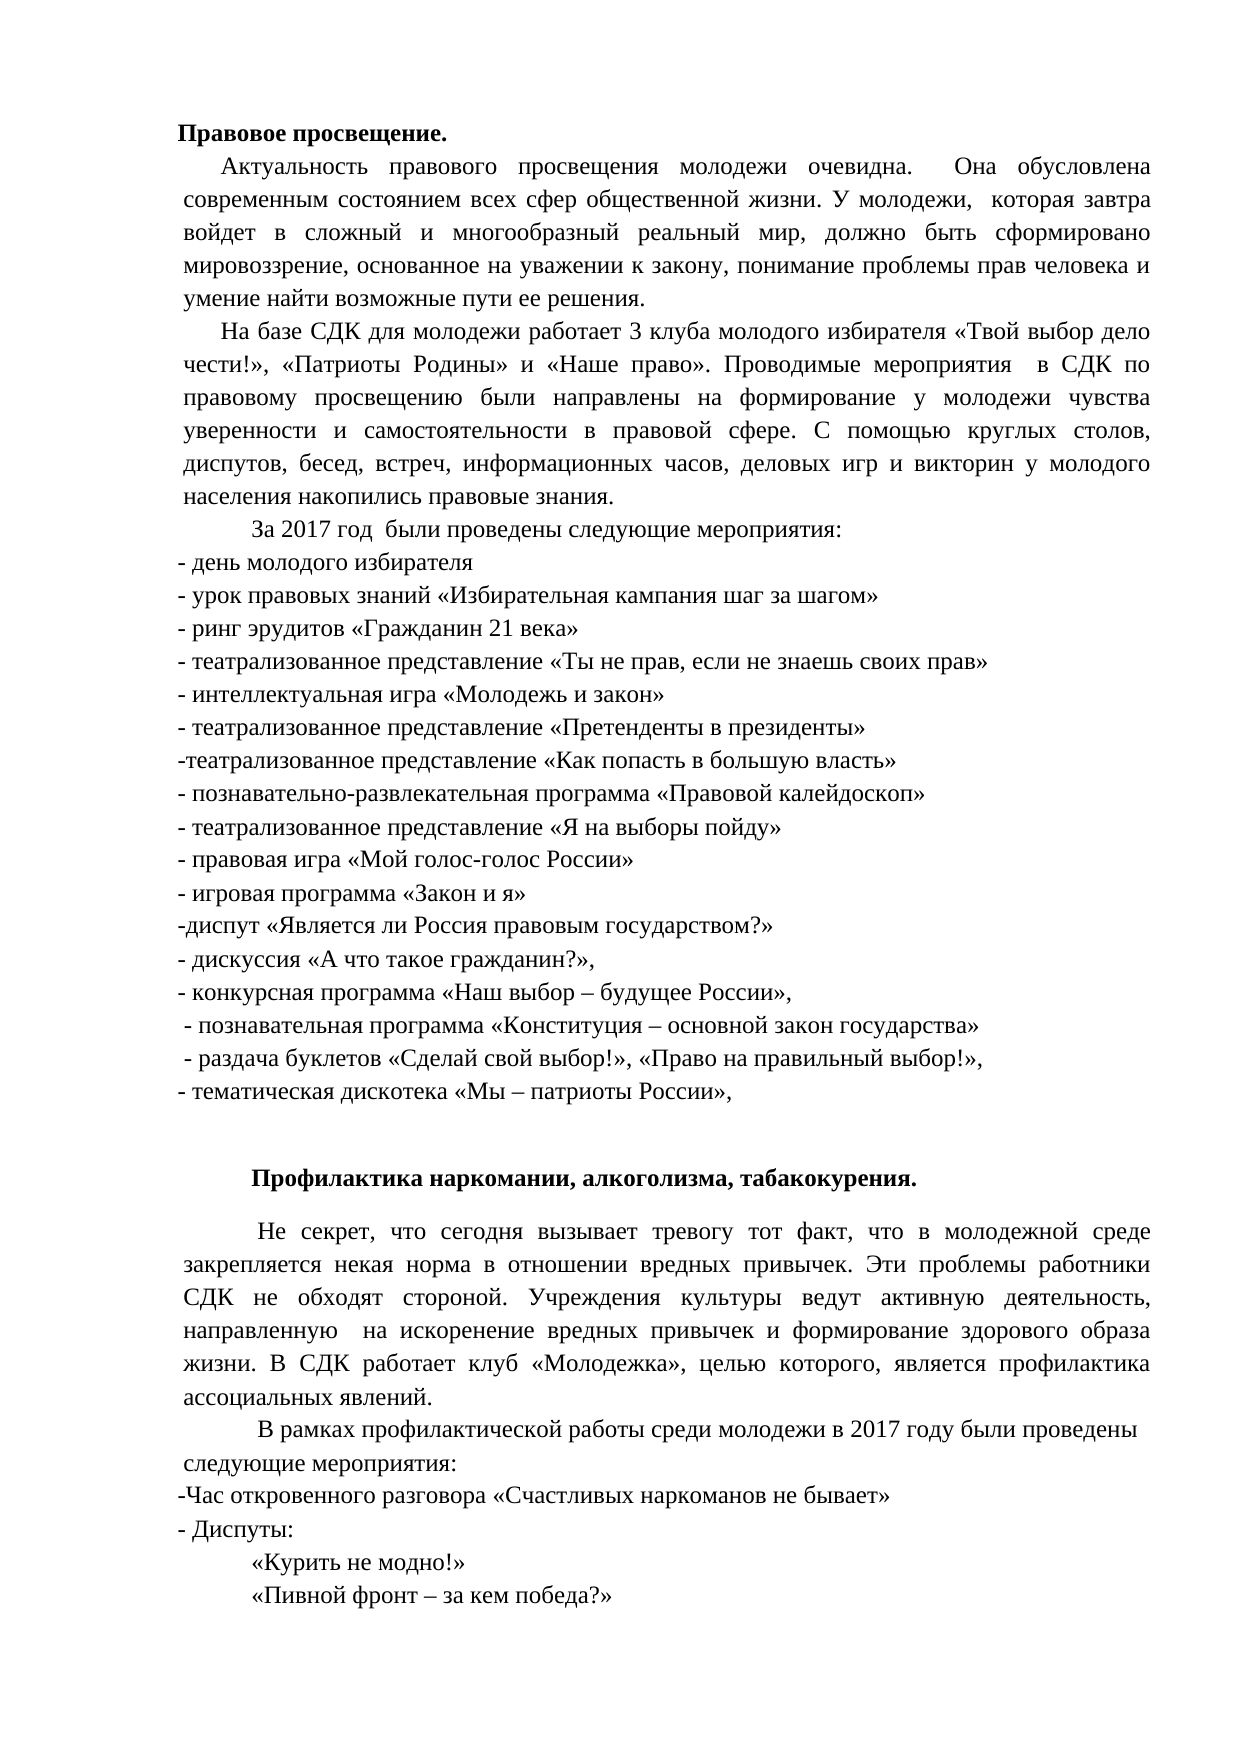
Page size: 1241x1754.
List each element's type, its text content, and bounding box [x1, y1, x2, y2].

text - Диспуты: [177, 1514, 1152, 1542]
text - день молодого избирателя [177, 547, 1152, 576]
text - игровая программа «Закон и я» [177, 878, 1152, 906]
text - познавательная программа «Конституция – основной закон государства» [177, 1010, 1152, 1038]
text - урок правовых знаний «Избирательная кампания шаг за шагом» [177, 580, 1152, 609]
text За 2017 год были проведены следующие мероприятия: [207, 514, 1152, 543]
text - ринг эрудитов «Гражданин 21 века» [177, 613, 1152, 642]
text -театрализованное представление «Как попасть в большую власть» [177, 746, 1152, 774]
text На базе СДК для молодежи работает 3 клуба молодого избирателя «Твой выбор дело чести!», «Патриоты Родины» и «Наше право». Проводимые мероприятия в СДК по правовому просвещению были направлены на формирование у молодежи чувства уверенности и самостоятельности в правовой сфере. С помощью круглых столов, диспутов, бесед, встреч, информационных часов, деловых игр и викторин у молодого населения накопились правовые знания. [183, 316, 1152, 510]
text -диспут «Является ли Россия правовым государством?» [177, 911, 1152, 939]
text Актуальность правового просвещения молодежи очевидна. Она обусловлена современным состоянием всех сфер общественной жизни. У молодежи, которая завтра войдет в сложный и многообразный реальный мир, должно быть сформировано мировоззрение, основанное на уважении к закону, понимание проблемы прав человека и умение найти возможные пути ее решения. [183, 151, 1152, 312]
text -Час откровенного разговора «Счастливых наркоманов не бывает» [177, 1481, 1152, 1509]
text - театрализованное представление «Претенденты в президенты» [177, 712, 1152, 741]
text - конкурсная программа «Наш выбор – будущее России», [177, 977, 1152, 1005]
text - интеллектуальная игра «Молодежь и закон» [177, 679, 1152, 708]
text В рамках профилактической работы среди молодежи в 2017 году были проведены следующие мероприятия: [183, 1414, 1152, 1476]
text - познавательно-развлекательная программа «Правовой калейдоскоп» [177, 778, 1152, 807]
text - правовая игра «Мой голос-голос России» [177, 844, 1152, 873]
text «Курить не модно!» [177, 1547, 1152, 1575]
text - театрализованное представление «Я на выборы пойду» [177, 812, 1152, 840]
text - раздача буклетов «Сделай свой выбор!», «Право на правильный выбор!», [177, 1043, 1152, 1071]
text - театрализованное представление «Ты не прав, если не знаешь своих прав» [177, 646, 1152, 675]
text «Пивной фронт – за кем победа?» [177, 1580, 1152, 1608]
text - дискуссия «А что такое гражданин?», [177, 944, 1152, 972]
text Не секрет, что сегодня вызывает тревогу тот факт, что в молодежной среде закрепляется некая норма в отношении вредных привычек. Эти проблемы работники СДК не обходят стороной. Учреждения культуры ведут активную деятельность, направленную на искоренение вредных привычек и формирование здорового образа жизни. В СДК работает клуб «Молодежка», целью которого, является профилактика ассоциальных явлений. [183, 1216, 1152, 1410]
text - тематическая дискотека «Мы – патриоты России», [177, 1076, 1152, 1104]
text Профилактика наркомании, алкоголизма, табакокурения. [177, 1163, 1152, 1191]
text Правовое просвещение. [177, 118, 1152, 147]
